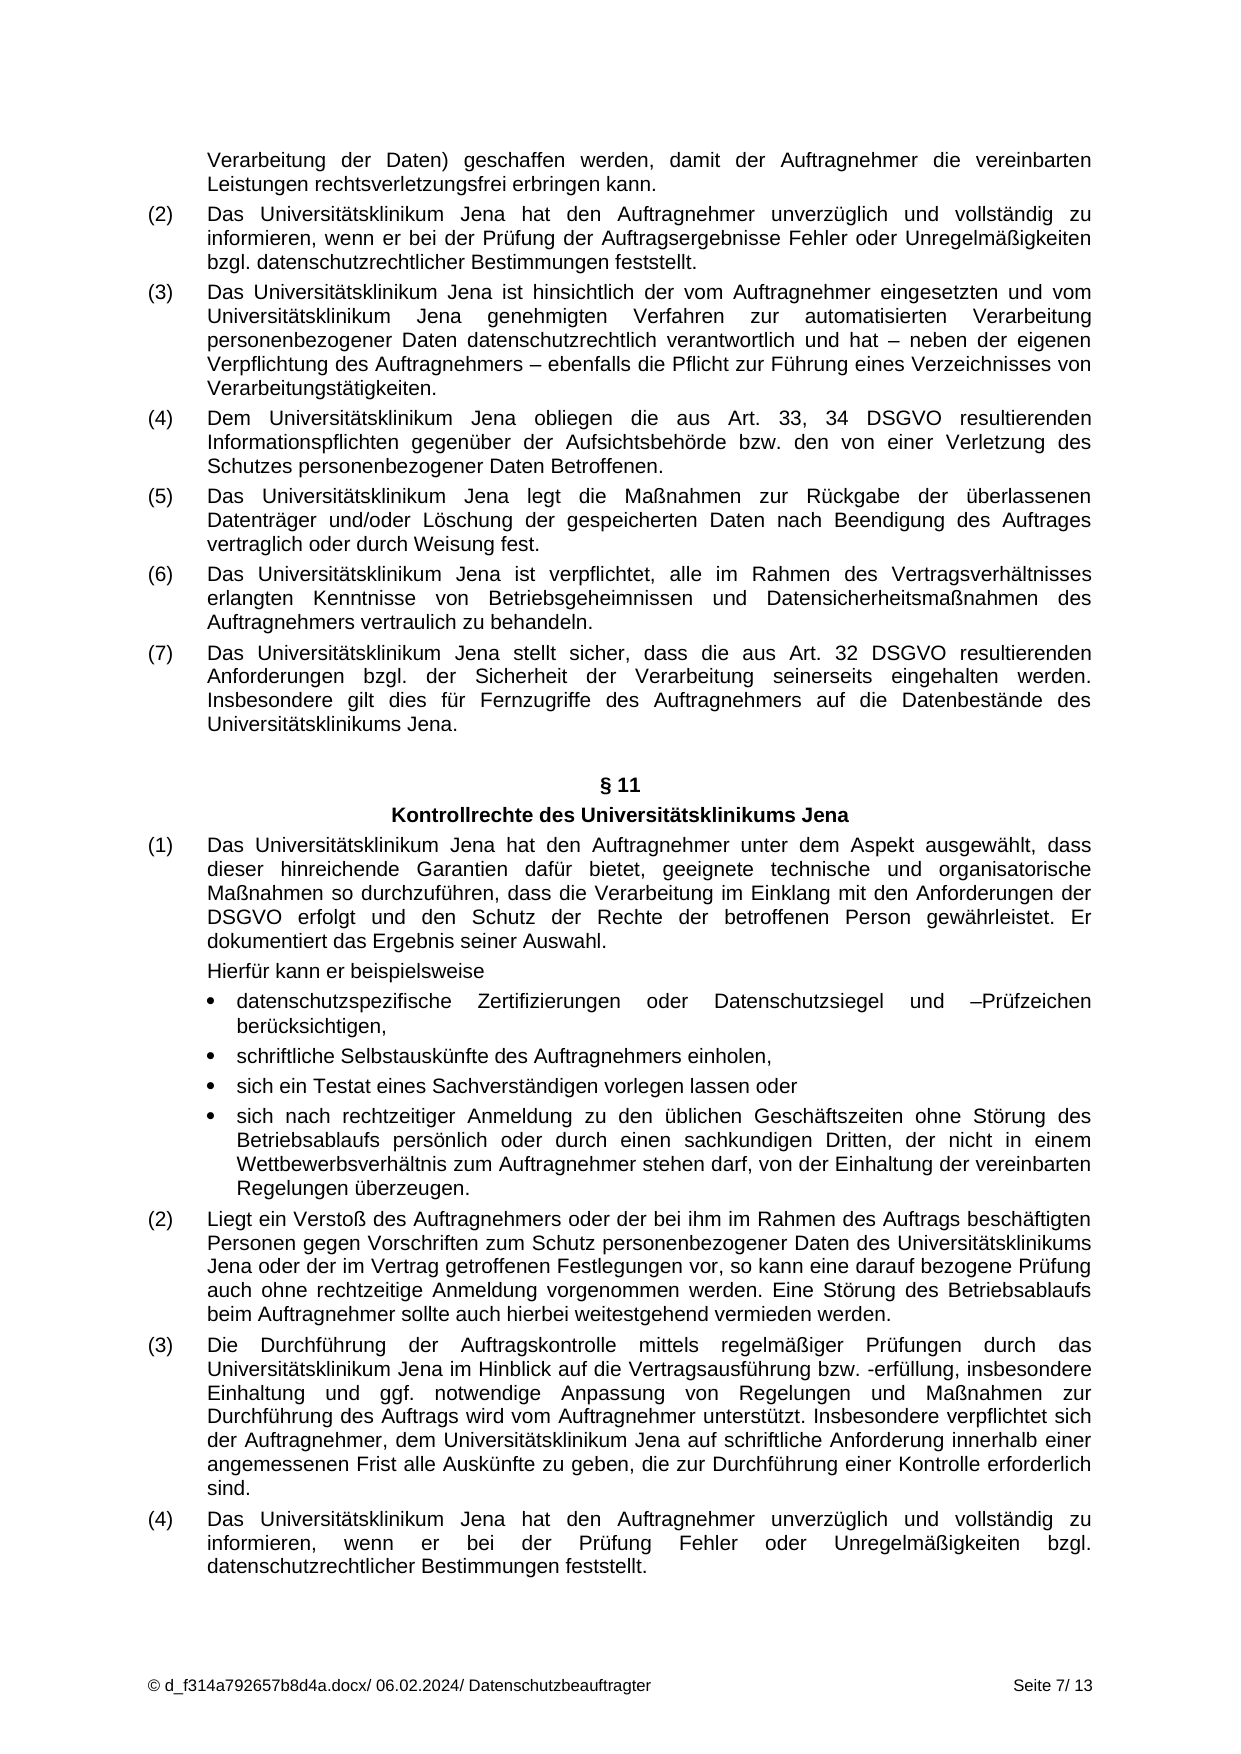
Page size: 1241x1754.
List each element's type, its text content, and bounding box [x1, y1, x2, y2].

list Das Universitätsklinikum Jena ist hinsichtlich der vom Auftragnehmer eingesetzten und vom Universitätsklinikum Jena genehmigten Verfahren zur automatisierten Verarbeitung personenbezogener Daten datenschutzrechtlich verantwortlich und hat – neben der eigenen Verpflichtung des Auftragnehmers – ebenfalls die Pflicht zur Führung eines Verzeichnisses von Verarbeitungstätigkeiten. [148, 280, 1092, 400]
list schriftliche Selbstauskünfte des Auftragnehmers einholen, [207, 1044, 1092, 1068]
list Das Universitätsklinikum Jena legt die Maßnahmen zur Rückgabe der überlassenen Datenträger und/oder Löschung der gespeicherten Daten nach Beendigung des Auftrages vertraglich oder durch Weisung fest. [148, 484, 1092, 556]
text Kontrollrechte des Universitätsklinikums Jena [148, 803, 1092, 827]
list Dem Universitätsklinikum Jena obliegen die aus Art. 33, 34 DSGVO resultierenden Informationspflichten gegenüber der Aufsichtsbehörde bzw. den von einer Verletzung des Schutzes personenbezogener Daten Betroffenen. [148, 406, 1092, 478]
list Liegt ein Verstoß des Auftragnehmers oder der bei ihm im Rahmen des Auftrags beschäftigten Personen gegen Vorschriften zum Schutz personenbezogener Daten des Universitätsklinikums Jena oder der im Vertrag getroffenen Festlegungen vor, so kann eine darauf bezogene Prüfung auch ohne rechtzeitige Anmeldung vorgenommen werden. Eine Störung des Betriebsablaufs beim Auftragnehmer sollte auch hierbei weitestgehend vermieden werden. [148, 1206, 1092, 1326]
list Das Universitätsklinikum Jena ist verpflichtet, alle im Rahmen des Vertragsverhältnisses erlangten Kenntnisse von Betriebsgeheimnissen und Datensicherheitsmaßnahmen des Auftragnehmers vertraulich zu behandeln. [148, 562, 1092, 634]
list Die Durchführung der Auftragskontrolle mittels regelmäßiger Prüfungen durch das Universitätsklinikum Jena im Hinblick auf die Vertragsausführung bzw. -erfüllung, insbesondere Einhaltung und ggf. notwendige Anpassung von Regelungen und Maßnahmen zur Durchführung des Auftrags wird vom Auftragnehmer unterstützt. Insbesondere verpflichtet sich der Auftragnehmer, dem Universitätsklinikum Jena auf schriftliche Anforderung innerhalb einer angemessenen Frist alle Auskünfte zu geben, die zur Durchführung einer Kontrolle erforderlich sind. [148, 1332, 1092, 1500]
list Das Universitätsklinikum Jena hat den Auftragnehmer unverzüglich und vollständig zu informieren, wenn er bei der Prüfung Fehler oder Unregelmäßigkeiten bzgl. datenschutzrechtlicher Bestimmungen feststellt. [148, 1506, 1092, 1578]
text § 11 [148, 773, 1092, 797]
text Hierfür kann er beispielsweise [185, 959, 1092, 983]
list sich nach rechtzeitiger Anmeldung zu den üblichen Geschäftszeiten ohne Störung des Betriebsablaufs persönlich oder durch einen sachkundigen Dritten, der nicht in einem Wettbewerbsverhältnis zum Auftragnehmer stehen darf, von der Einhaltung der vereinbarten Regelungen überzeugen. [207, 1104, 1092, 1200]
list Das Universitätsklinikum Jena hat den Auftragnehmer unter dem Aspekt ausgewählt, dass dieser hinreichende Garantien dafür bietet, geeignete technische und organisatorische Maßnahmen so durchzuführen, dass die Verarbeitung im Einklang mit den Anforderungen der DSGVO erfolgt und den Schutz der Rechte der betroffenen Person gewährleistet. Er dokumentiert das Ergebnis seiner Auswahl. [148, 833, 1092, 953]
list sich ein Testat eines Sachverständigen vorlegen lassen oder [207, 1074, 1092, 1098]
list Das Universitätsklinikum Jena stellt sicher, dass die aus Art. 32 DSGVO resultierenden Anforderungen bzgl. der Sicherheit der Verarbeitung seinerseits eingehalten werden. Insbesondere gilt dies für Fernzugriffe des Auftragnehmers auf die Datenbestände des Universitätsklinikums Jena. [148, 640, 1092, 736]
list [148, 148, 1092, 196]
list Das Universitätsklinikum Jena hat den Auftragnehmer unverzüglich und vollständig zu informieren, wenn er bei der Prüfung der Auftragsergebnisse Fehler oder Unregelmäßigkeiten bzgl. datenschutzrechtlicher Bestimmungen feststellt. [148, 202, 1092, 274]
list datenschutzspezifische Zertifizierungen oder Datenschutzsiegel und –Prüfzeichen berücksichtigen, [207, 989, 1092, 1037]
